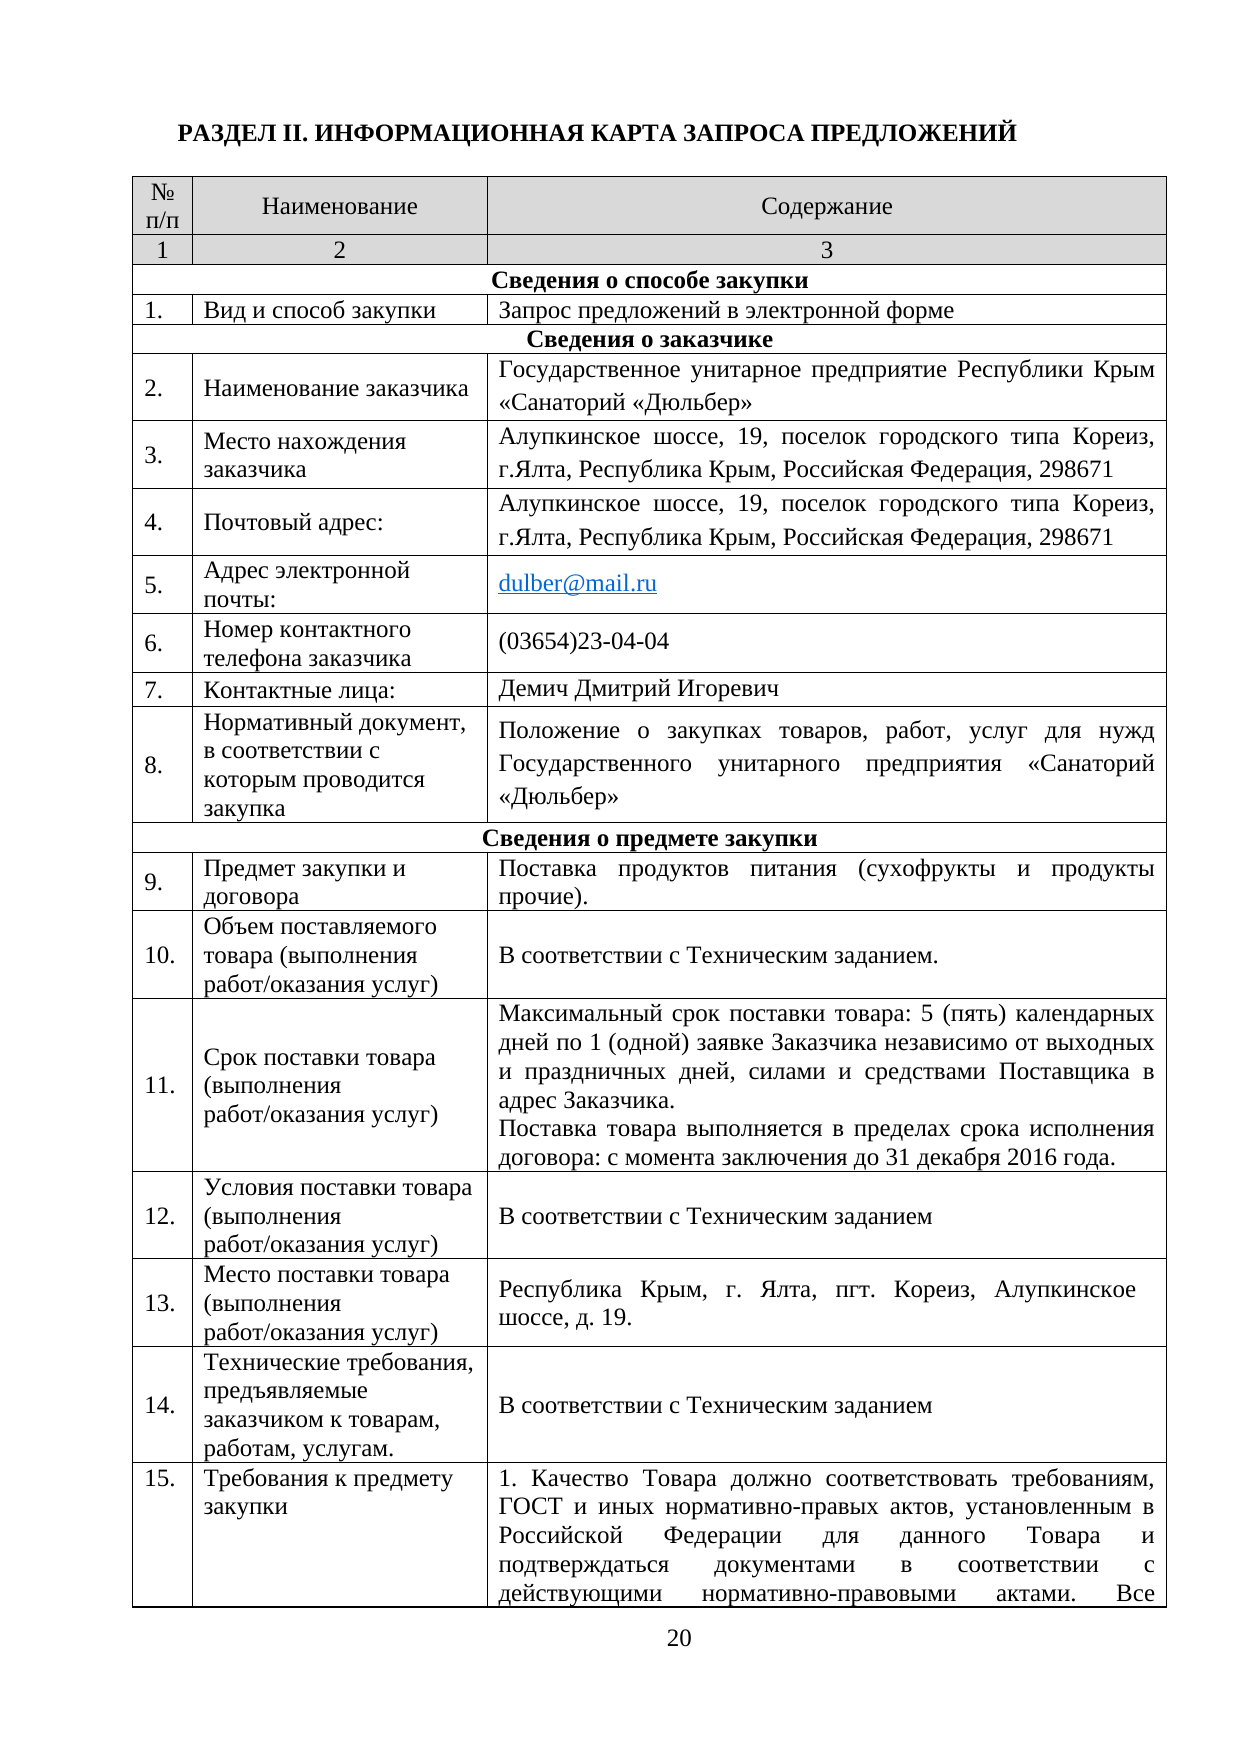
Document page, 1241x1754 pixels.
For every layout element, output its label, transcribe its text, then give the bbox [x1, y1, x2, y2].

table_cell Условия поставки товара (выполнения работ/оказания услуг) [193, 1172, 487, 1258]
table_cell Демич Дмитрий Игоревич [488, 673, 1166, 706]
table_cell Срок поставки товара (выполнения работ/оказания услуг) [193, 999, 487, 1171]
text РАЗДЕЛ II. ИНФОРМАЦИОННАЯ КАРТА ЗАПРОСА ПРЕДЛОЖЕНИЙ [177, 118, 1181, 147]
table_cell Сведения о способе закупки [133, 265, 1166, 294]
table_cell Алупкинское шоссе, 19, поселок городского типа Кореиз, г.Ялта, Республика Крым, Российская Федерация, 298671 [488, 489, 1166, 554]
table_cell Предмет закупки и договора [193, 853, 487, 910]
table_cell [488, 1463, 1166, 1606]
table_cell Место поставки товара (выполнения работ/оказания услуг) [193, 1259, 487, 1346]
table_cell [133, 1347, 192, 1462]
table_cell Максимальный срок поставки товара: 5 (пять) календарных дней по 1 (одной) заявке Заказчика независимо от выходных и праздничных дней, силами и средствами Поставщика в адрес Заказчика. Поставка товара выполняется в пределах срока исполнения договора: с момента заключения до 31 декабря 2016 года. [488, 999, 1166, 1171]
table_cell [133, 999, 192, 1171]
table_cell [133, 1259, 192, 1346]
table_cell Место нахождения заказчика [193, 421, 487, 487]
table_cell [133, 853, 192, 910]
table_cell Положение о закупках товаров, работ, услуг для нужд Государственного унитарного предприятия «Санаторий «Дюльбер» [488, 707, 1166, 822]
table_cell Алупкинское шоссе, 19, поселок городского типа Кореиз, г.Ялта, Республика Крым, Российская Федерация, 298671 [488, 421, 1166, 487]
table_cell [133, 489, 192, 554]
table_cell [133, 1172, 192, 1258]
table_cell dulber@mail.ru [488, 556, 1166, 613]
table_header № п/п [133, 177, 192, 234]
table_cell [133, 295, 192, 323]
table_cell [133, 673, 192, 706]
table_cell Контактные лица: [193, 673, 487, 706]
table_cell Поставка продуктов питания (сухофрукты и продукты прочие). [488, 853, 1166, 910]
table_cell 1 [133, 235, 192, 264]
table_cell Сведения о предмете закупки [133, 823, 1166, 852]
table_cell Номер контактного телефона заказчика [193, 614, 487, 672]
table_cell Наименование заказчика [193, 354, 487, 420]
table_cell Вид и способ закупки [193, 295, 487, 323]
table_cell [133, 354, 192, 420]
table_cell 3 [488, 235, 1166, 264]
table_cell Сведения о заказчике [133, 325, 1166, 353]
table_cell [133, 421, 192, 487]
table_cell В соответствии с Техническим заданием [488, 1347, 1166, 1462]
table_cell Республика Крым, г. Ялта, пгт. Кореиз, Алупкинское шоссе, д. 19. [488, 1259, 1166, 1346]
table_cell Адрес электронной почты: [193, 556, 487, 613]
table_cell Технические требования, предъявляемые заказчиком к товарам, работам, услугам. [193, 1347, 487, 1462]
table_cell Объем поставляемого товара (выполнения работ/оказания услуг) [193, 911, 487, 997]
table_cell 2 [193, 235, 487, 264]
table_cell Почтовый адрес: [193, 489, 487, 554]
table_header Содержание [488, 177, 1166, 234]
table_cell [133, 707, 192, 822]
table_cell В соответствии с Техническим заданием [488, 1172, 1166, 1258]
table_cell [133, 556, 192, 613]
table_cell Запрос предложений в электронной форме [488, 295, 1166, 323]
table_cell [133, 911, 192, 997]
table_cell (03654)23-04-04 [488, 614, 1166, 672]
table_cell [133, 1463, 192, 1606]
table_header Наименование [193, 177, 487, 234]
table_cell [133, 614, 192, 672]
table_cell Нормативный документ, в соответствии с которым проводится закупка [193, 707, 487, 822]
table_cell Государственное унитарное предприятие Республики Крым «Санаторий «Дюльбер» [488, 354, 1166, 420]
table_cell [193, 1463, 487, 1606]
table_cell В соответствии с Техническим заданием. [488, 911, 1166, 997]
